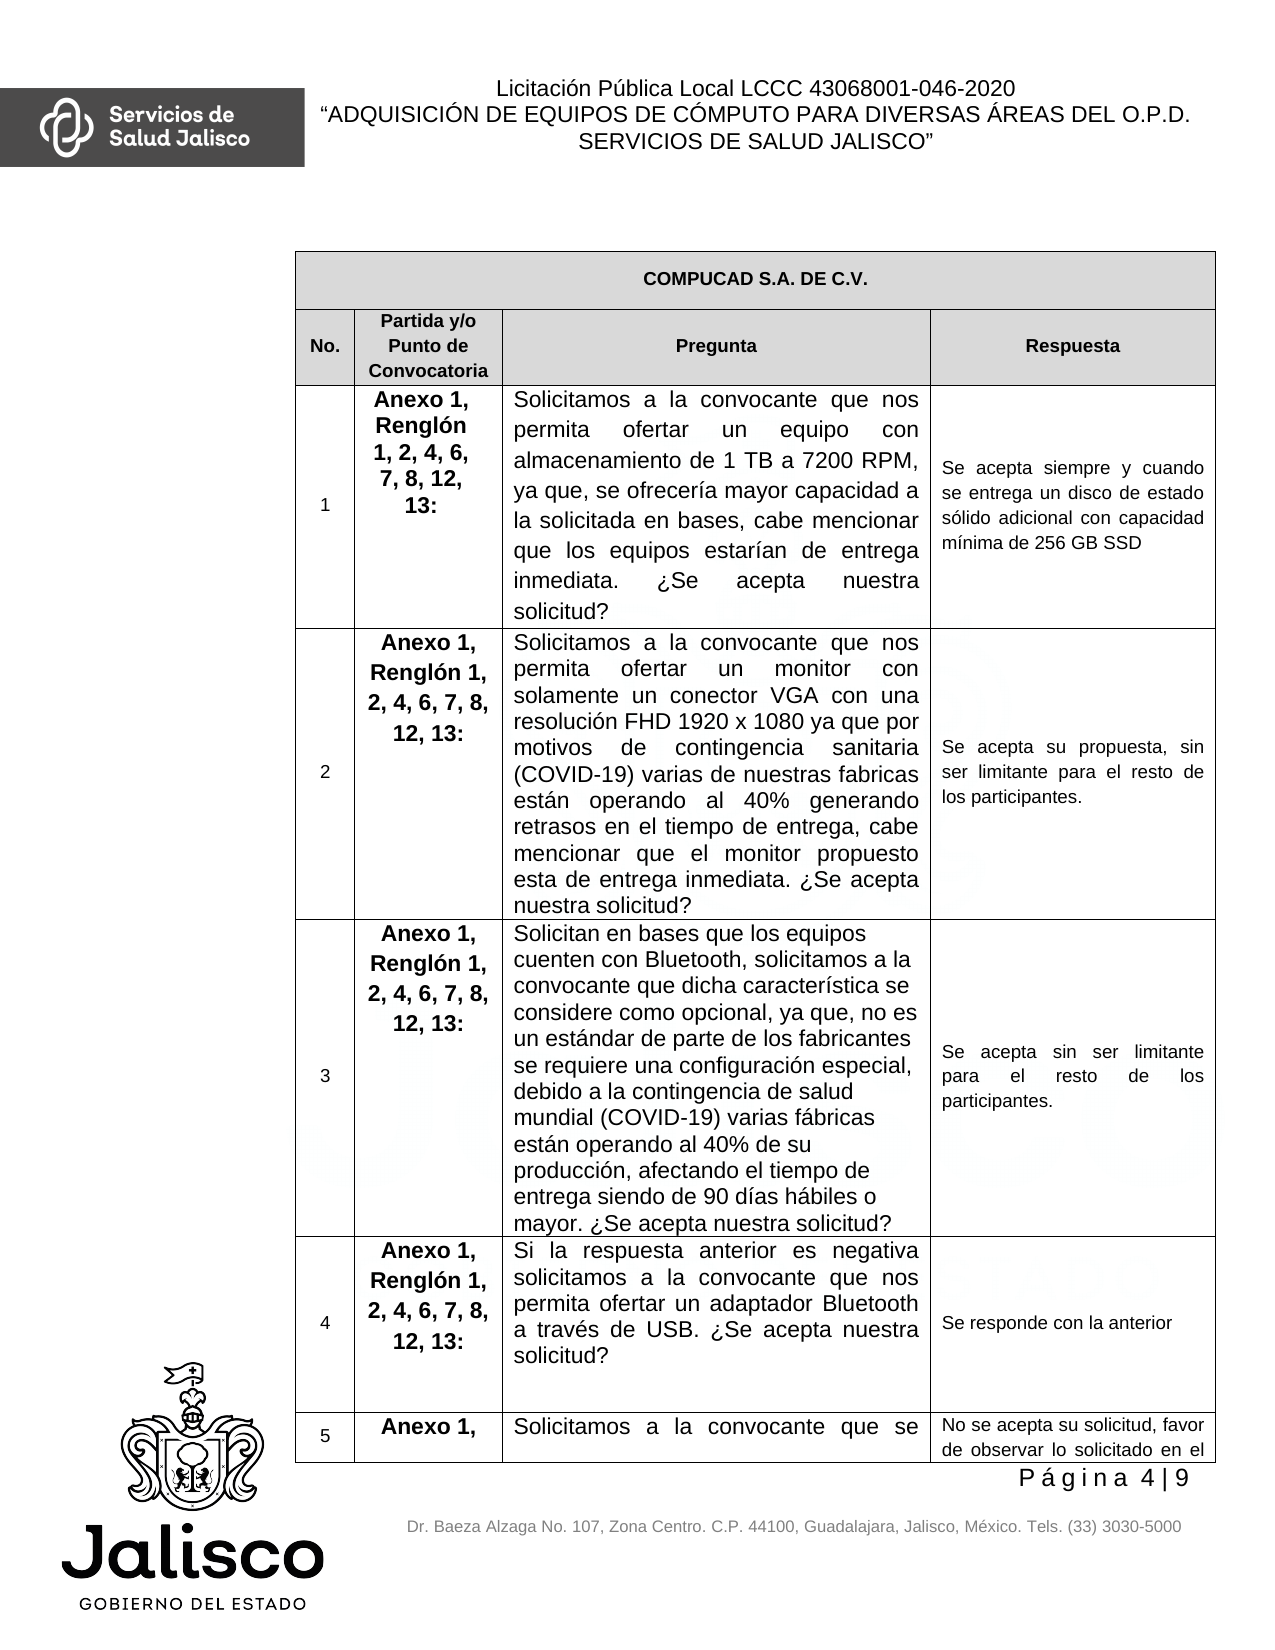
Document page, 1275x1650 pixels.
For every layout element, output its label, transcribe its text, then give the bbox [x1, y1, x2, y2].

table_cell Pregunta [503, 310, 930, 385]
table_cell No. [296, 310, 354, 385]
table_cell Anexo 1, Renglón 1, 2, 4, 6, 7, 8, 12, 13: [355, 920, 502, 1236]
table_cell Se acepta sin ser limitante para el resto de los participantes. [931, 920, 1215, 1236]
table_cell 3 [296, 920, 354, 1236]
table_cell Se acepta su propuesta, sin ser limitante para el resto de los participantes. [931, 629, 1215, 919]
table_cell Anexo 1, Renglón 1, 2, 4, 6, 7, 8, 12, 13: [355, 629, 502, 919]
table_cell Si la respuesta anterior es negativa solicitamos a la convocante que nos permita ofertar un adaptador Bluetooth a través de USB. ¿Se acepta nuestra solicitud? [503, 1237, 930, 1412]
table_cell Anexo 1, Renglón 1, 2, 6, 7, 8: [355, 1413, 502, 1462]
table_cell Anexo 1, Renglón 1, 2, 4, 6, 7, 8, 12, 13: [355, 386, 502, 628]
table_header COMPUCAD S.A. DE C.V. [296, 252, 1215, 309]
table_cell Respuesta [931, 310, 1215, 385]
table_cell No se acepta su solicitud, favor de observar lo solicitado en el anexo 1 carta de requerimientos técnicos [931, 1413, 1215, 1462]
table_cell Anexo 1, Renglón 1, 2, 4, 6, 7, 8, 12, 13: [355, 1237, 502, 1412]
table_cell Solicitan en bases que los equipos cuenten con Bluetooth, solicitamos a la convocante que dicha característica se considere como opcional, ya que, no es un estándar de parte de los fabricantes se requiere una configuración especial, debido a la contingencia de salud mundial (COVID-19) varias fábricas están operando al 40% de su producción, afectando el tiempo de entrega siendo de 90 días hábiles o mayor. ¿Se acepta nuestra solicitud? [503, 920, 930, 1236]
table_cell Solicitamos a la convocante que nos permita ofertar un monitor con solamente un conector VGA con una resolución FHD 1920 x 1080 ya que por motivos de contingencia sanitaria (COVID-19) varias de nuestras fabricas están operando al 40% generando retrasos en el tiempo de entrega, cabe mencionar que el monitor propuesto esta de entrega inmediata. ¿Se acepta nuestra solicitud? [503, 629, 930, 919]
table_cell Partida y/o Punto de Convocatoria [355, 310, 502, 385]
table_cell 1 [296, 386, 354, 628]
picture [61, 1362, 324, 1610]
table_cell Se acepta siempre y cuando se entrega un disco de estado sólido adicional con capacidad mínima de 256 GB SSD [931, 386, 1215, 628]
table_cell Se responde con la anterior [931, 1237, 1215, 1412]
table_cell 4 [296, 1237, 354, 1412]
picture [0, 88, 305, 167]
table_cell 2 [296, 629, 354, 919]
table_cell Solicitamos a la convocante que nos permita ofertar un equipo con almacenamiento de 1 TB a 7200 RPM, ya que, se ofrecería mayor capacidad a la solicitada en bases, cabe mencionar que los equipos estarían de entrega inmediata. ¿Se acepta nuestra solicitud? [503, 386, 930, 628]
table_cell 5 [296, 1413, 354, 1462]
